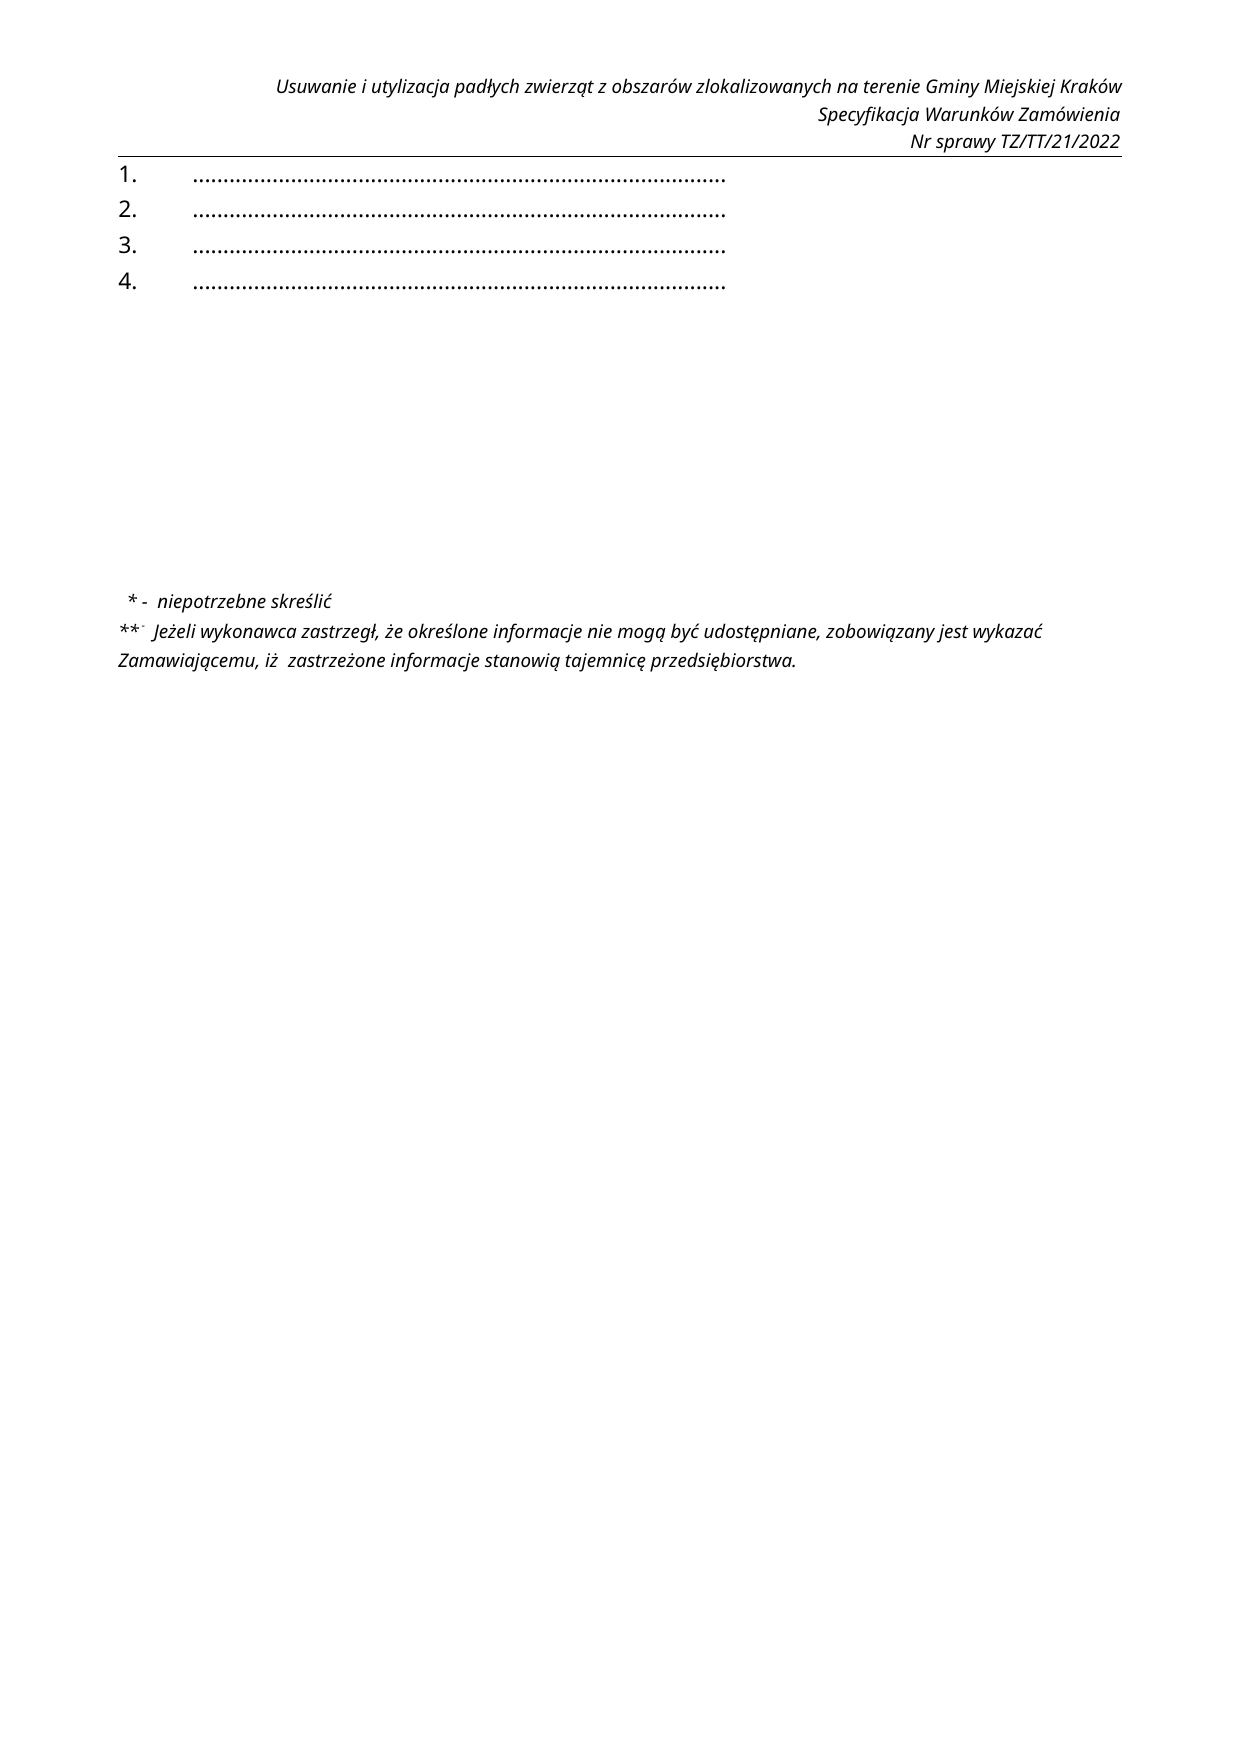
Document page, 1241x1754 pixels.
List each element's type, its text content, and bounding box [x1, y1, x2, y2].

text ** - Jeżeli wykonawca zastrzegł, że określone informacje nie mogą być udostępniane, zobowiązany jest wykazać Zamawiającemu, iż zastrzeżone informacje stanowią tajemnicę przedsiębiorstwa. [118, 618, 1122, 673]
list ....................................................................................... [118, 157, 1122, 189]
list ....................................................................................... [118, 265, 1122, 297]
text * - niepotrzebne skreślić [126, 589, 1122, 614]
list ....................................................................................... [118, 193, 1122, 225]
list ....................................................................................... [118, 229, 1122, 261]
